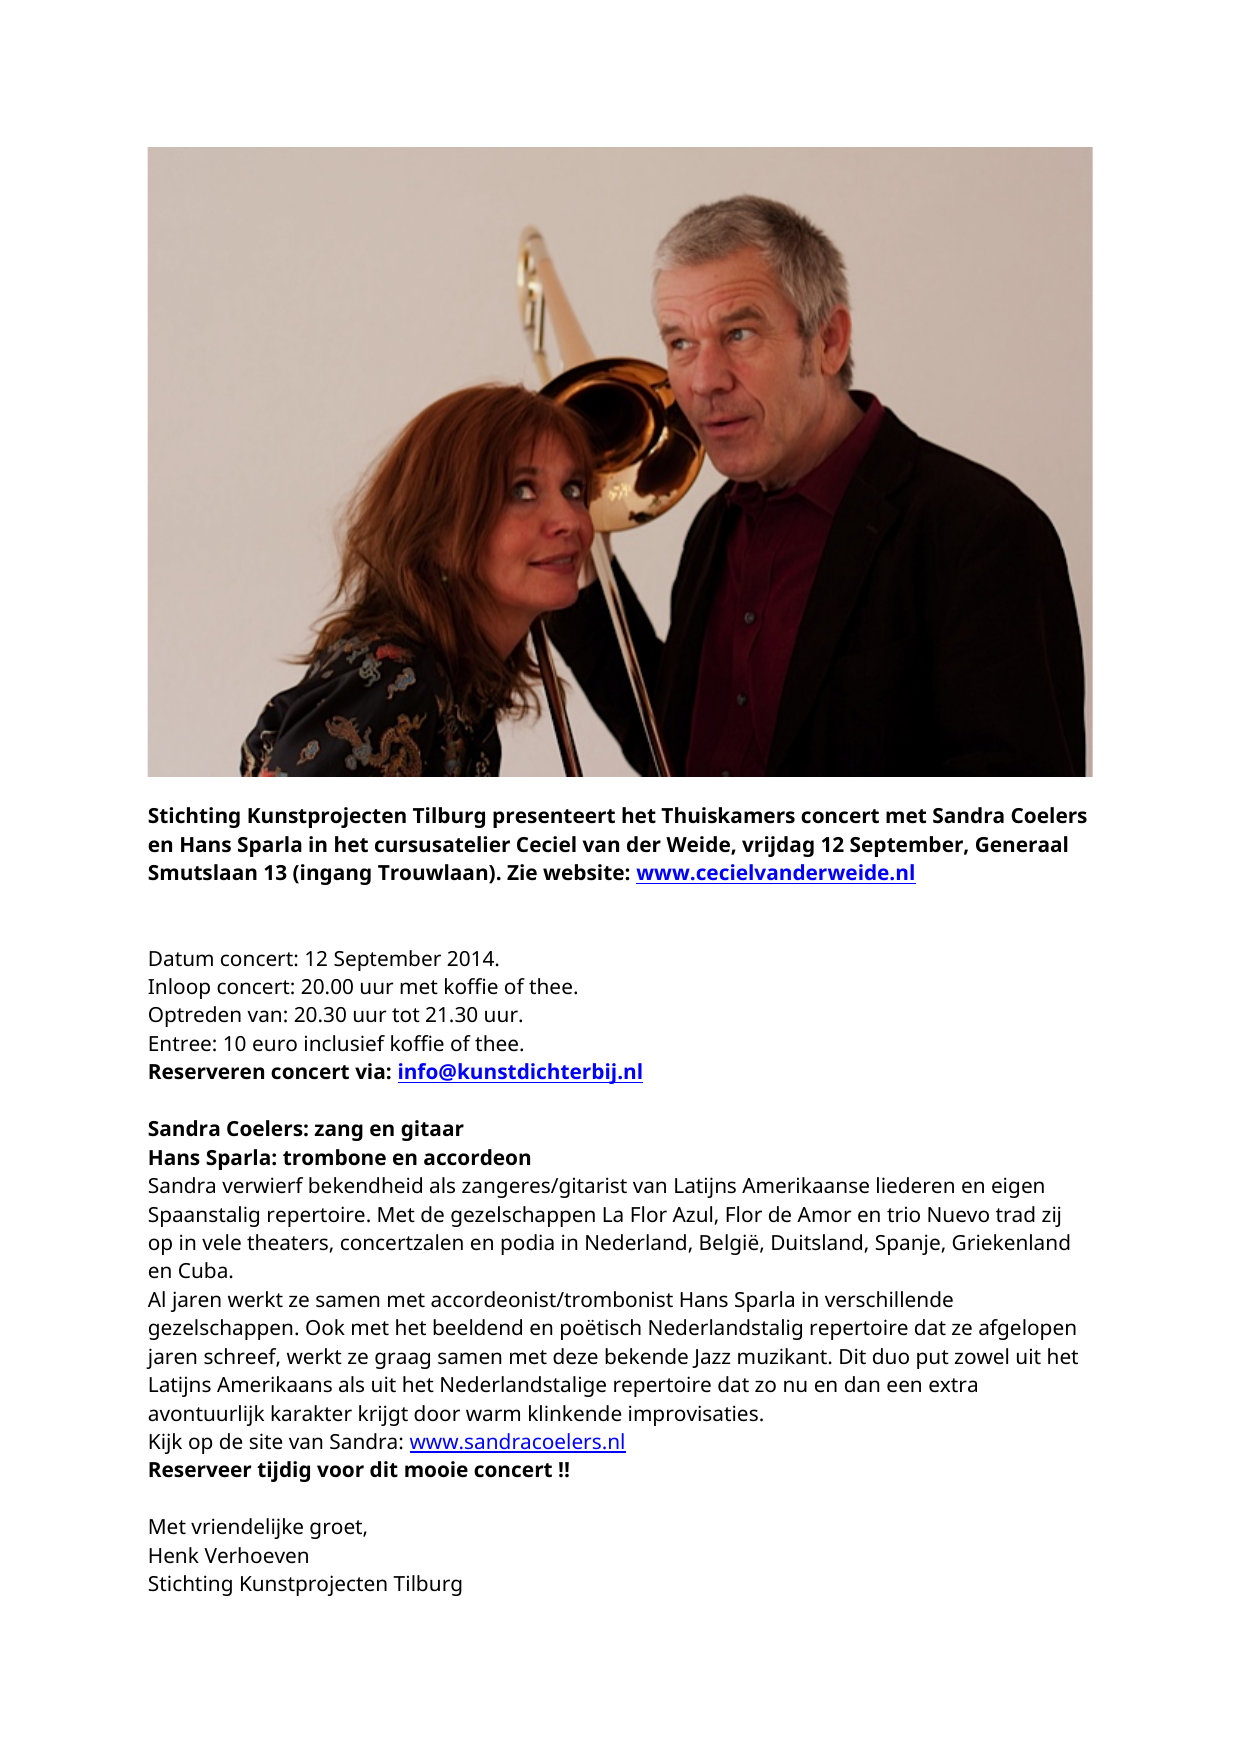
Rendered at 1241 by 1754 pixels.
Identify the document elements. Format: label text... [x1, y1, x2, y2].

text Datum concert: 12 September 2014. [148, 944, 1093, 972]
text Reserveer tijdig voor dit mooie concert !! [148, 1456, 1093, 1484]
text Kijk op de site van Sandra: www.sandracoelers.nl [148, 1427, 1093, 1456]
text Henk Verhoeven [148, 1541, 1093, 1569]
text Met vriendelijke groet, [148, 1512, 1093, 1541]
text Reserveren concert via: info@kunstdichterbij.nl [148, 1057, 1093, 1086]
text Sandra verwierf bekendheid als zangeres/gitarist van Latijns Amerikaanse liederen en eigen Spaanstalig repertoire. Met de gezelschappen La Flor Azul, Flor de Amor en trio Nuevo trad zij op in vele theaters, concertzalen en podia in Nederland, België, Duitsland, Spanje, Griekenland en Cuba. [148, 1171, 1093, 1285]
text Hans Sparla: trombone en accordeon [148, 1143, 1093, 1171]
text Stichting Kunstprojecten Tilburg [148, 1569, 1093, 1598]
text Sandra Coelers: zang en gitaar [148, 1114, 1093, 1143]
text Al jaren werkt ze samen met accordeonist/trombonist Hans Sparla in verschillende gezelschappen. Ook met het beeldend en poëtisch Nederlandstalig repertoire dat ze afgelopen jaren schreef, werkt ze graag samen met deze bekende Jazz muzikant. Dit duo put zowel uit het Latijns Amerikaans als uit het Nederlandstalige repertoire dat zo nu en dan een extra avontuurlijk karakter krijgt door warm klinkende improvisaties. [148, 1285, 1093, 1427]
text Stichting Kunstprojecten Tilburg presenteert het Thuiskamers concert met Sandra Coelers en Hans Sparla in het cursusatelier Ceciel van der Weide, vrijdag 12 September, Generaal Smutslaan 13 (ingang Trouwlaan). Zie website: www.cecielvanderweide.nl [148, 802, 1093, 887]
picture [147, 147, 1093, 777]
text Inloop concert: 20.00 uur met koffie of thee. [148, 972, 1093, 1001]
text Entree: 10 euro inclusief koffie of thee. [148, 1029, 1093, 1057]
text Optreden van: 20.30 uur tot 21.30 uur. [148, 1001, 1093, 1029]
